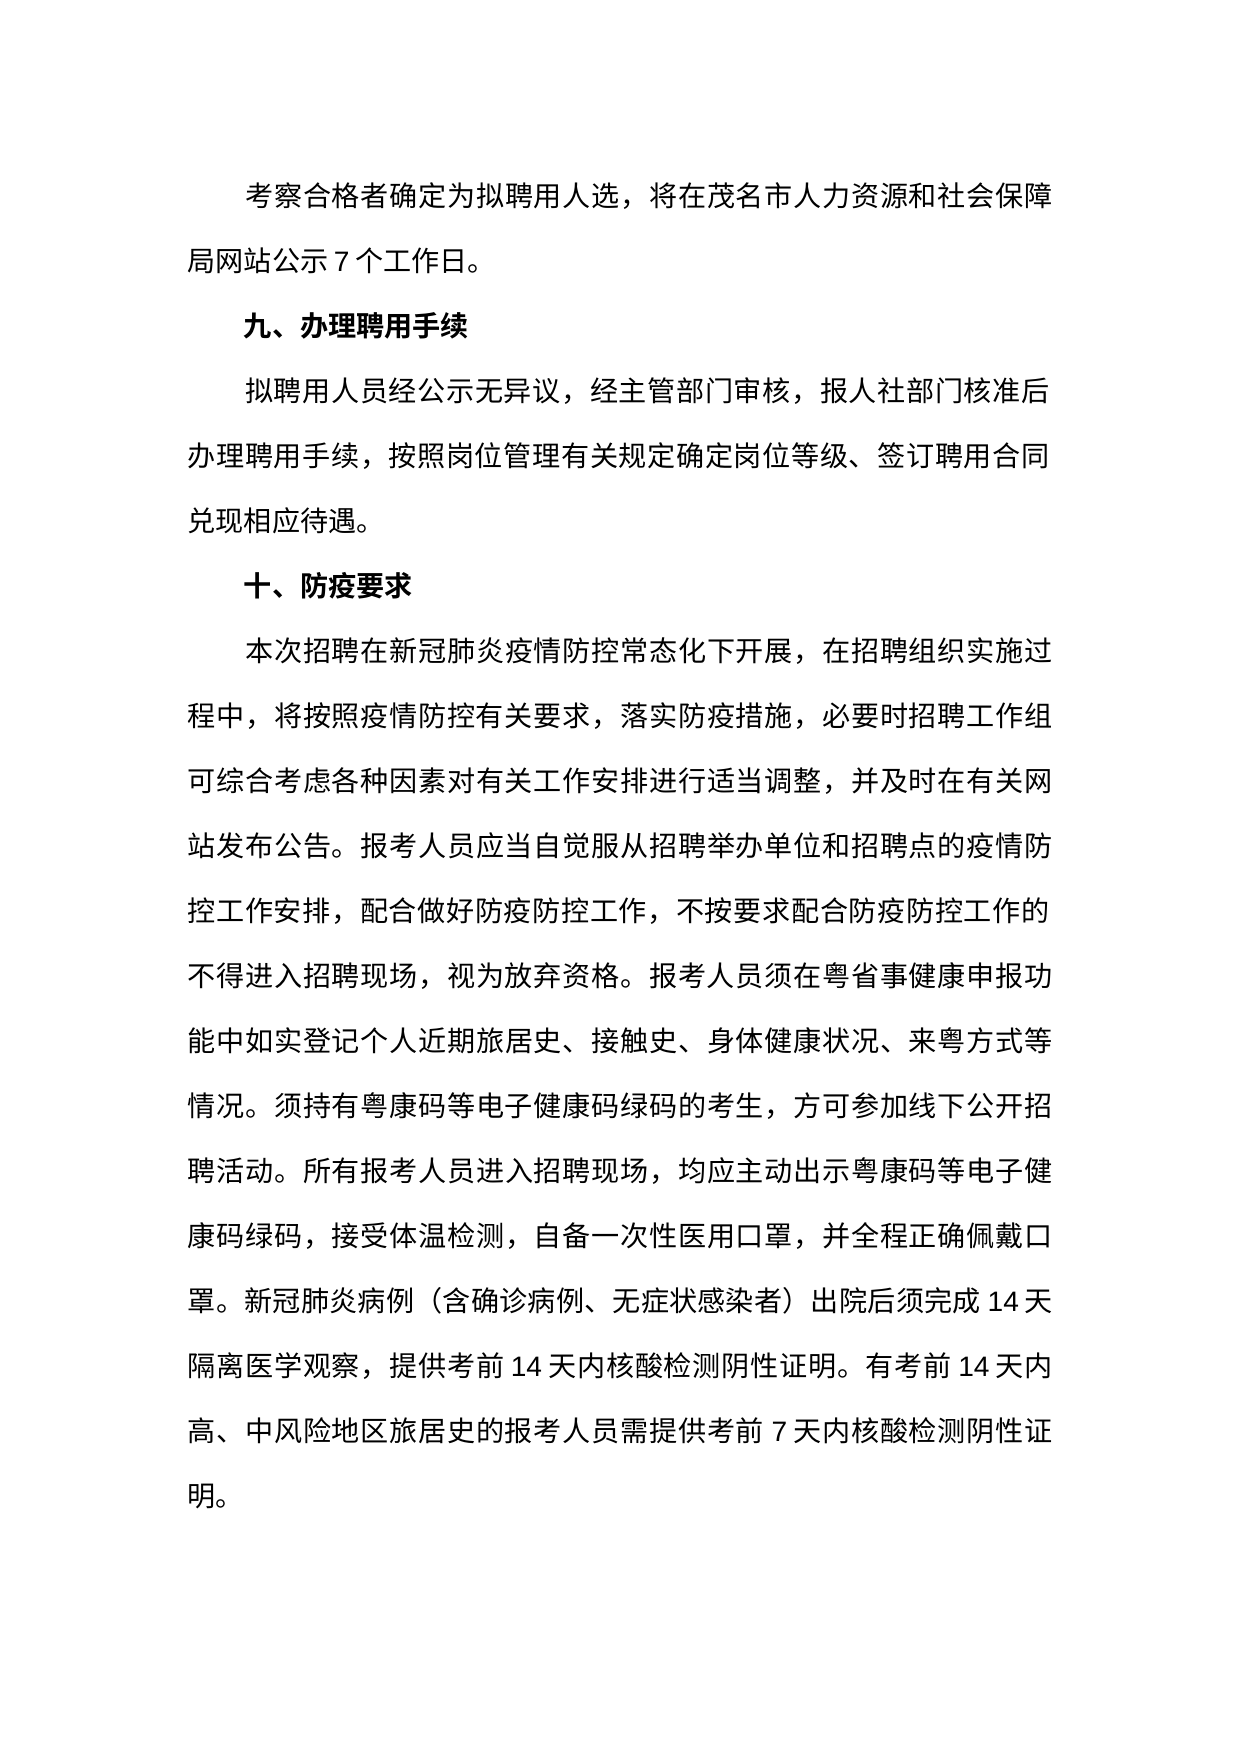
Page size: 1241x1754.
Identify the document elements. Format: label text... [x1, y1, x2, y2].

text 本次招聘在新冠肺炎疫情防控常态化下开展，在招聘组织实施过程中，将按照疫情防控有关要求，落实防疫措施，必要时招聘工作组可综合考虑各种因素对有关工作安排进行适当调整，并及时在有关网站发布公告。报考人员应当自觉服从招聘举办单位和招聘点的疫情防控工作安排，配合做好防疫防控工作，不按要求配合防疫防控工作的，不得进入招聘现场，视为放弃资格。报考人员须在粤省事健康申报功能中如实登记个人近期旅居史、接触史、身体健康状况、来粤方式等情况。须持有粤康码等电子健康码绿码的考生，方可参加线下公开招聘活动。所有报考人员进入招聘现场，均应主动出示粤康码等电子健康码绿码，接受体温检测，自备一次性医用口罩，并全程正确佩戴口罩。新冠肺炎病例（含确诊病例、无症状感染者）出院后须完成14天隔离医学观察，提供考前14天内核酸检测阴性证明。有考前14天内高、中风险地区旅居史的报考人员需提供考前7天内核酸检测阴性证明。 [187, 617, 1053, 1527]
text 十、防疫要求 [187, 552, 1053, 617]
text 九、办理聘用手续 [187, 292, 1053, 357]
text 考察合格者确定为拟聘用人选，将在茂名市人力资源和社会保障局网站公示7个工作日。 [187, 162, 1053, 292]
text 拟聘用人员经公示无异议，经主管部门审核，报人社部门核准后，办理聘用手续，按照岗位管理有关规定确定岗位等级、签订聘用合同、兑现相应待遇。 [187, 357, 1053, 552]
